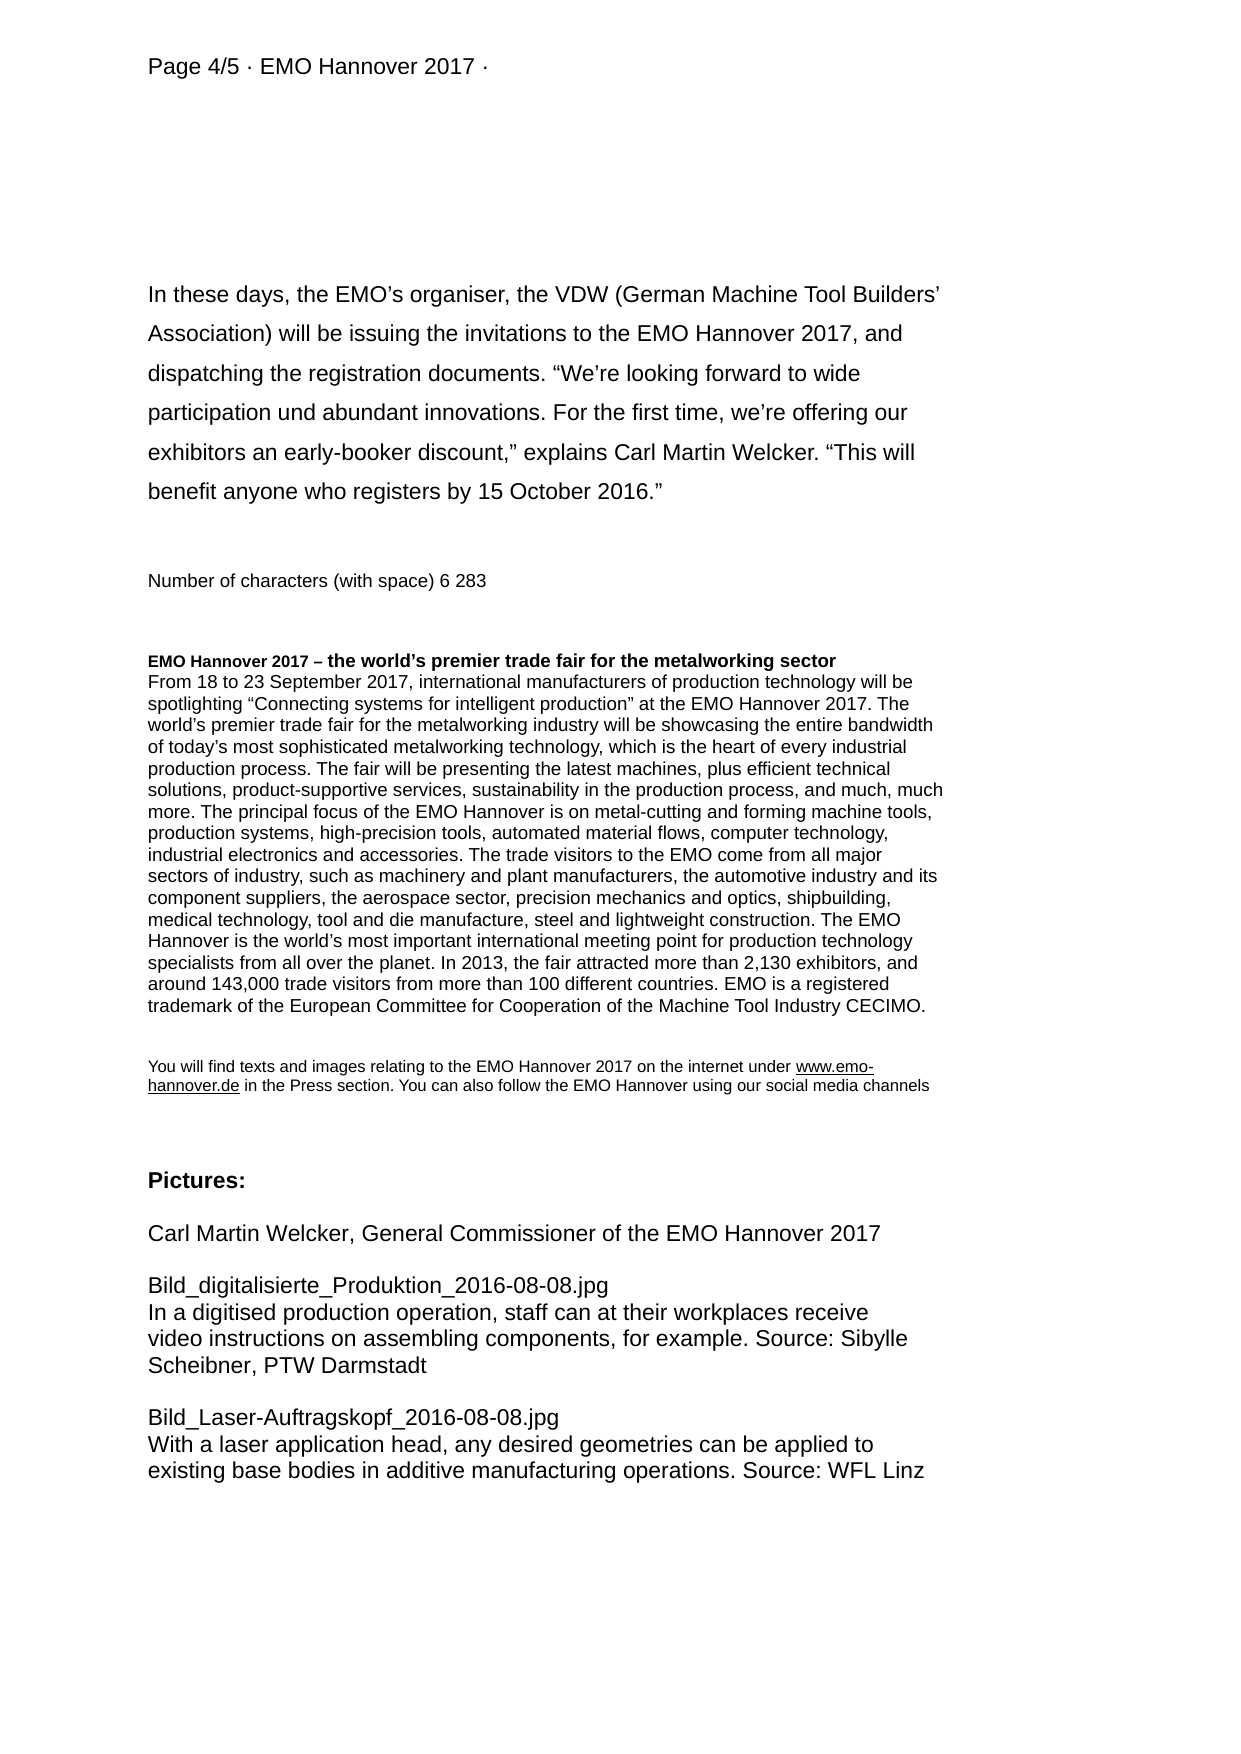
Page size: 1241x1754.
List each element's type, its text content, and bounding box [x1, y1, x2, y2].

text In these days, the EMO’s organiser, the VDW (German Machine Tool Builders’ Association) will be issuing the invitations to the EMO Hannover 2017, and dispatching the registration documents. “We’re looking forward to wide participation und abundant innovations. For the first time, we’re offering our exhibitors an early-booker discount,” explains Carl Martin Welcker. “This will benefit anyone who registers by 15 October 2016.” [148, 281, 945, 504]
text You will find texts and images relating to the EMO Hannover 2017 on the internet under www.emo-hannover.de in the Press section. You can also follow the EMO Hannover using our social media channels [148, 1057, 945, 1095]
text From 18 to 23 September 2017, international manufacturers of production technology will be spotlighting “Connecting systems for intelligent production” at the EMO Hannover 2017. The world’s premier trade fair for the metalworking industry will be showcasing the entire bandwidth of today’s most sophisticated metalworking technology, which is the heart of every industrial production process. The fair will be presenting the latest machines, plus efficient technical solutions, product-supportive services, sustainability in the production process, and much, much more. The principal focus of the EMO Hannover is on metal-cutting and forming machine tools, production systems, high-precision tools, automated material flows, computer technology, industrial electronics and accessories. The trade visitors to the EMO come from all major sectors of industry, such as machinery and plant manufacturers, the automotive industry and its component suppliers, the aerospace sector, precision mechanics and optics, shipbuilding, medical technology, tool and die manufacture, steel and lightweight construction. The EMO Hannover is the world’s most important international meeting point for production technology specialists from all over the planet. In 2013, the fair attracted more than 2,130 exhibitors, and around 143,000 trade visitors from more than 100 different countries. EMO is a registered trademark of the European Committee for Cooperation of the Machine Tool Industry CECIMO. [148, 671, 945, 1016]
text Pictures: [148, 1167, 945, 1193]
text EMO Hannover 2017 – the world’s premier trade fair for the metalworking sector [148, 649, 945, 671]
text Carl Martin Welcker, General Commissioner of the EMO Hannover 2017 Bild_digitalisierte_Produktion_2016-08-08.jpg In a digitised production operation, staff can at their workplaces receive video instructions on assembling components, for example. Source: Sibylle Scheibner, PTW Darmstadt Bild_Laser-Auftragskopf_2016-08-08.jpg With a laser application head, any desired geometries can be applied to existing base bodies in additive manufacturing operations. Source: WFL Linz [148, 1220, 945, 1483]
text Number of characters (with space) 6 283 [148, 569, 945, 591]
